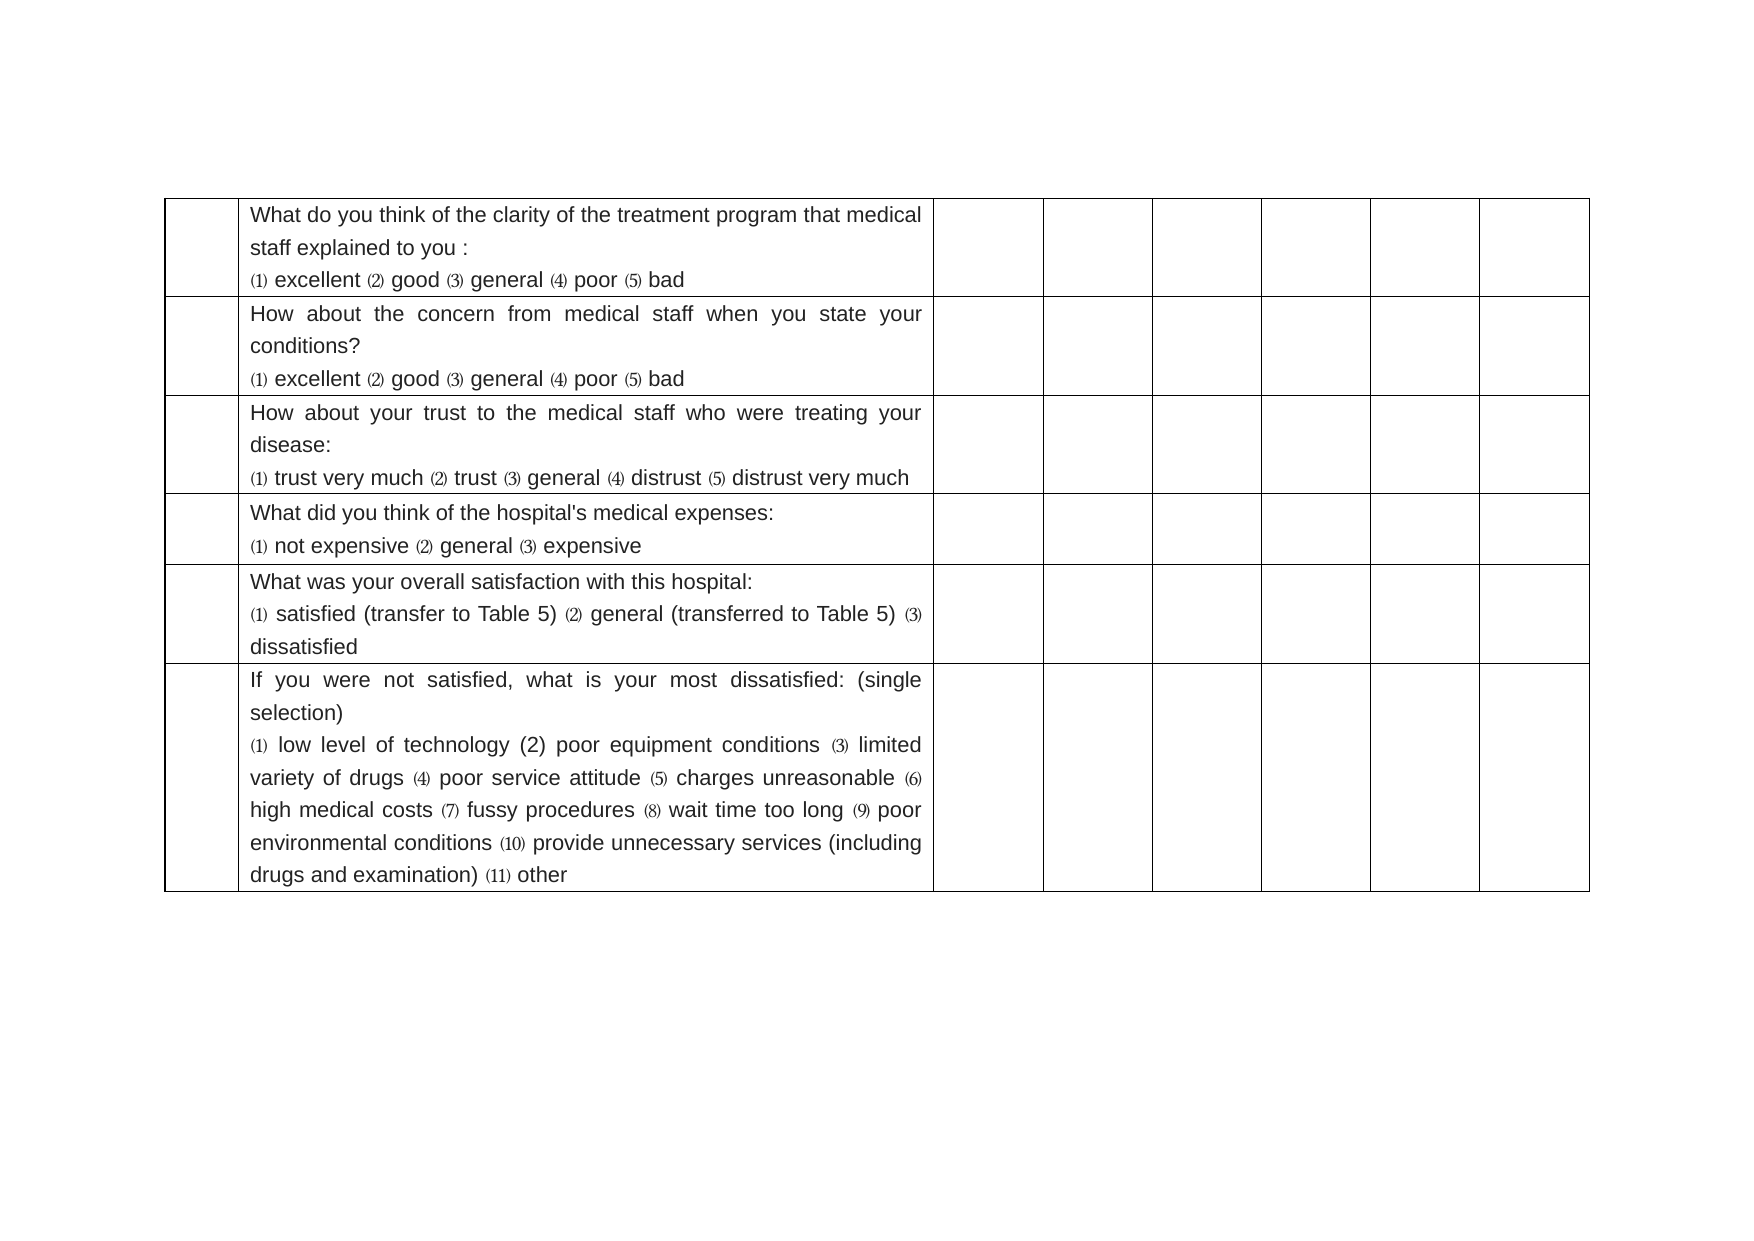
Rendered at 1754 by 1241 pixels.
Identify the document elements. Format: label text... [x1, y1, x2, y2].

table_cell [1480, 297, 1589, 395]
table_cell [1153, 199, 1261, 296]
table_cell [1371, 565, 1479, 663]
table_cell [1044, 664, 1152, 891]
table_cell [1262, 565, 1370, 663]
table_cell [934, 199, 1043, 296]
table_cell [934, 664, 1043, 891]
table_cell [1153, 396, 1261, 493]
table_cell [1480, 396, 1589, 493]
table_cell [1044, 396, 1152, 493]
table_cell [1371, 297, 1479, 395]
table_cell [1153, 664, 1261, 891]
table_cell [166, 199, 238, 296]
table_cell [166, 494, 238, 564]
table_cell [1044, 494, 1152, 564]
table_cell [166, 565, 238, 663]
table_cell [1044, 297, 1152, 395]
table_cell [166, 396, 238, 493]
table_cell If you were not satisfied, what is your most dissatisfied: (single selection) ⑴ low level of technology (2) poor equipment conditions ⑶ limited variety of drugs ⑷ poor service attitude ⑸ charges unreasonable ⑹ high medical costs ⑺ fussy procedures ⑻ wait time too long ⑼ poor environmental conditions ⑽ provide unnecessary services (including drugs and examination) ⑾ other [239, 664, 933, 891]
table_cell [1262, 297, 1370, 395]
table_cell [1044, 565, 1152, 663]
table_cell [1044, 199, 1152, 296]
table_cell [934, 494, 1043, 564]
table_cell [1371, 199, 1479, 296]
table_cell [1153, 297, 1261, 395]
table_cell [1371, 664, 1479, 891]
table_cell [1153, 565, 1261, 663]
table_cell [1262, 396, 1370, 493]
table_cell [1480, 664, 1589, 891]
table_cell What was your overall satisfaction with this hospital: ⑴ satisfied (transfer to Table 5) ⑵ general (transferred to Table 5) ⑶ dissatisfied [239, 565, 933, 663]
table_cell [1262, 199, 1370, 296]
table_cell [1153, 494, 1261, 564]
table_cell [934, 565, 1043, 663]
table_cell [1371, 494, 1479, 564]
table_cell [166, 664, 238, 891]
table_cell [166, 297, 238, 395]
table_cell How about the concern from medical staff when you state your conditions? ⑴ excellent ⑵ good ⑶ general ⑷ poor ⑸ bad [239, 297, 933, 395]
table_cell What did you think of the hospital's medical expenses: ⑴ not expensive ⑵ general ⑶ expensive [239, 494, 933, 564]
table_cell [1371, 396, 1479, 493]
table_cell What do you think of the clarity of the treatment program that medical staff explained to you : ⑴ excellent ⑵ good ⑶ general ⑷ poor ⑸ bad [239, 199, 933, 296]
table_cell [1480, 494, 1589, 564]
table_cell [1480, 565, 1589, 663]
table_cell How about your trust to the medical staff who were treating your disease: ⑴ trust very much ⑵ trust ⑶ general ⑷ distrust ⑸ distrust very much [239, 396, 933, 493]
table_cell [934, 297, 1043, 395]
table_cell [1262, 664, 1370, 891]
table_cell [1480, 199, 1589, 296]
table_cell [934, 396, 1043, 493]
table_cell [1262, 494, 1370, 564]
